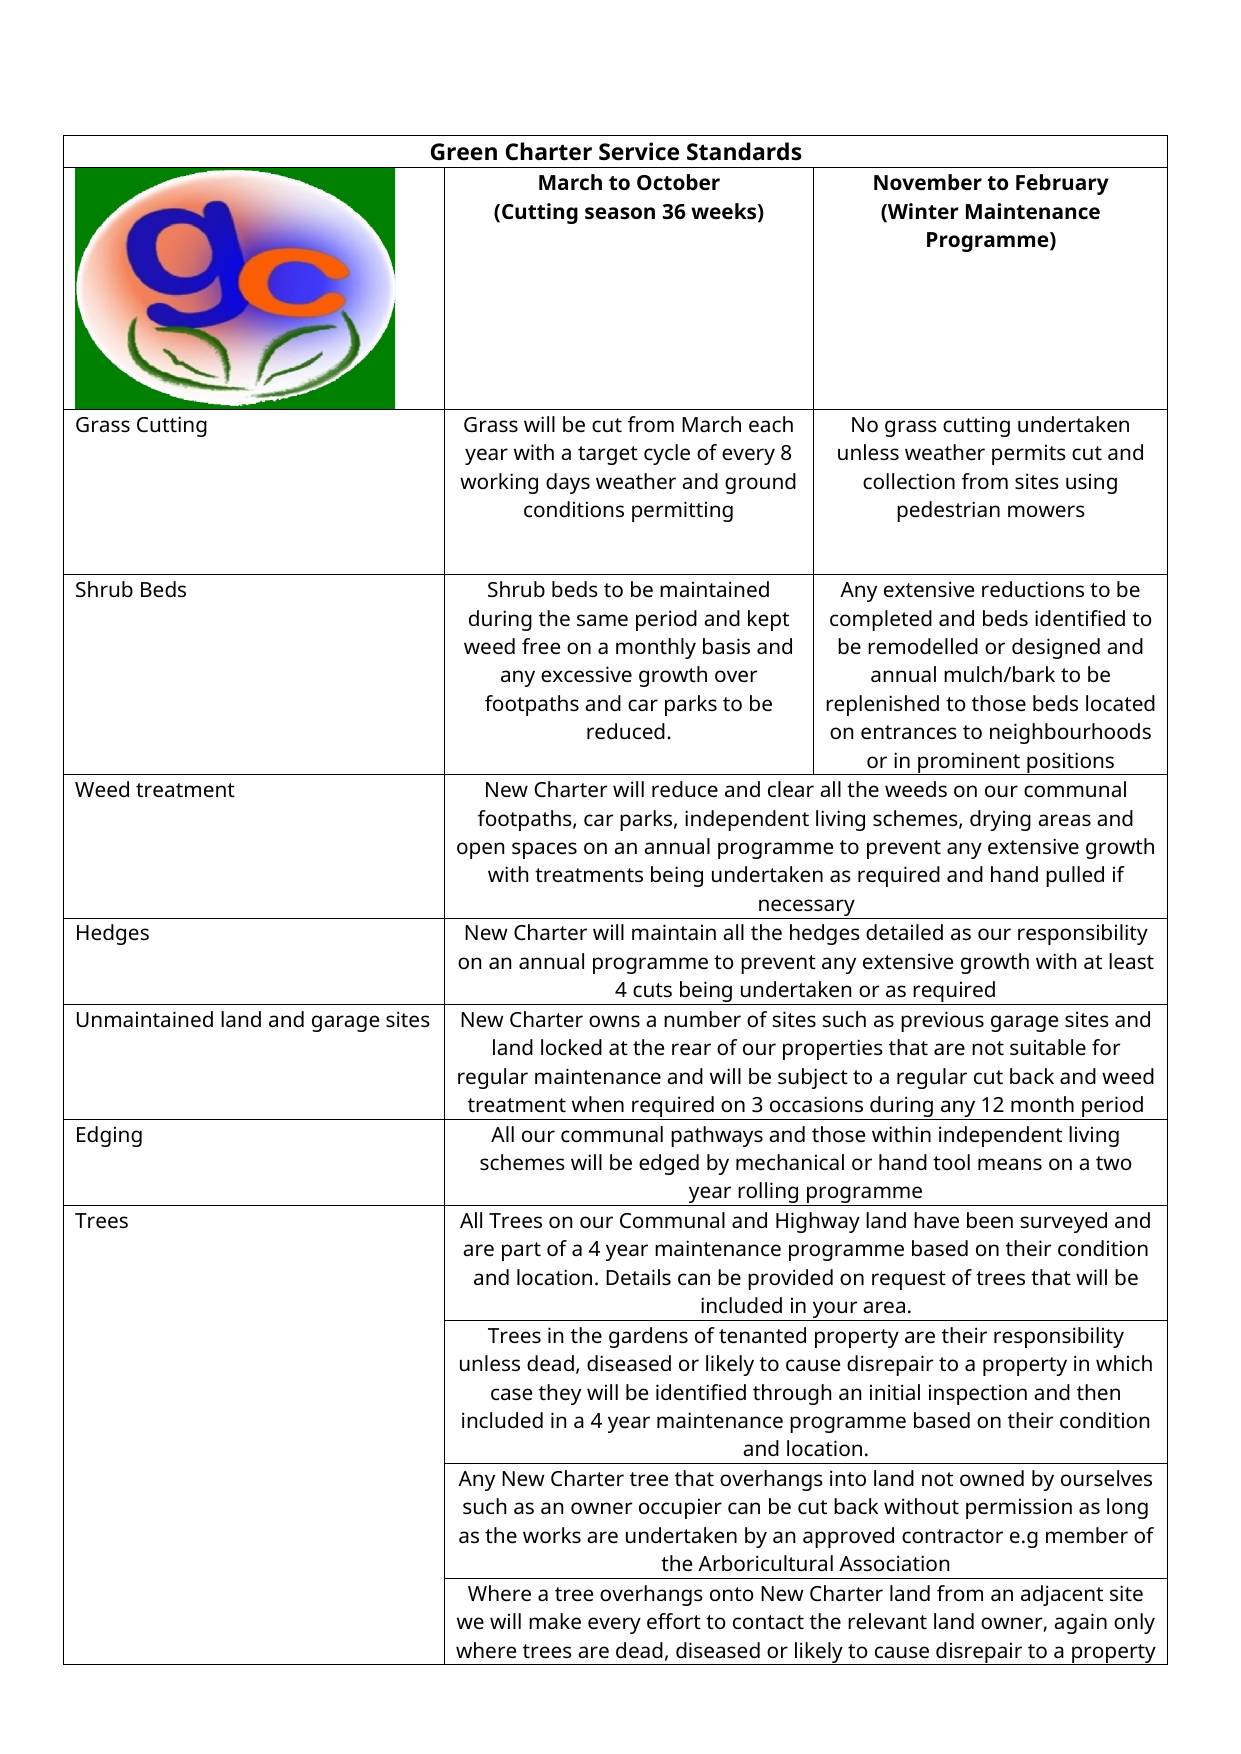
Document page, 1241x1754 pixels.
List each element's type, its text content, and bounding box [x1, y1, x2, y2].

table_cell Shrub Beds [64, 575, 444, 774]
table_cell [64, 168, 75, 409]
table_cell November to February (Winter Maintenance Programme) [814, 168, 1167, 409]
picture [75, 168, 396, 409]
table_cell Unmaintained land and garage sites [64, 1005, 444, 1119]
table_cell Edging [64, 1120, 444, 1205]
table_cell New Charter will reduce and clear all the weeds on our communal footpaths, car parks, independent living schemes, drying areas and open spaces on an annual programme to prevent any extensive growth with treatments being undertaken as required and hand pulled if necessary [445, 775, 1167, 917]
table_cell All Trees on our Communal and Highway land have been surveyed and are part of a 4 year maintenance programme based on their condition and location. Details can be provided on request of trees that will be included in your area. [445, 1206, 1167, 1320]
table_cell New Charter will maintain all the hedges detailed as our responsibility on an annual programme to prevent any extensive growth with at least 4 cuts being undertaken or as required [445, 919, 1167, 1004]
table_cell Grass Cutting [64, 410, 444, 574]
table_cell All our communal pathways and those within independent living schemes will be edged by mechanical or hand tool means on a two year rolling programme [445, 1120, 1167, 1205]
table_cell Grass will be cut from March each year with a target cycle of every 8 working days weather and ground conditions permitting [445, 410, 813, 574]
table_cell No grass cutting undertaken unless weather permits cut and collection from sites using pedestrian mowers [814, 410, 1167, 574]
table_cell New Charter owns a number of sites such as previous garage sites and land locked at the rear of our properties that are not suitable for regular maintenance and will be subject to a regular cut back and weed treatment when required on 3 occasions during any 12 month period [445, 1005, 1167, 1119]
table_header Green Charter Service Standards [64, 136, 1167, 167]
table_cell [396, 168, 444, 409]
table_cell Shrub beds to be maintained during the same period and kept weed free on a monthly basis and any excessive growth over footpaths and car parks to be reduced. [445, 575, 813, 774]
table_cell March to October (Cutting season 36 weeks) [445, 168, 813, 409]
table_cell Trees [64, 1206, 444, 1664]
table_cell Hedges [64, 919, 444, 1004]
table_cell Any extensive reductions to be completed and beds identified to be remodelled or designed and annual mulch/bark to be replenished to those beds located on entrances to neighbourhoods or in prominent positions [814, 575, 1167, 774]
table_cell Weed treatment [64, 775, 444, 917]
table_cell Any New Charter tree that overhangs into land not owned by ourselves such as an owner occupier can be cut back without permission as long as the works are undertaken by an approved contractor e.g member of the Arboricultural Association [445, 1464, 1167, 1578]
table_cell Where a tree overhangs onto New Charter land from an adjacent site we will make every effort to contact the relevant land owner, again only where trees are dead, diseased or likely to cause disrepair to a property [445, 1579, 1167, 1664]
table_cell Trees in the gardens of tenanted property are their responsibility unless dead, diseased or likely to cause disrepair to a property in which case they will be identified through an initial inspection and then included in a 4 year maintenance programme based on their condition and location. [445, 1321, 1167, 1463]
